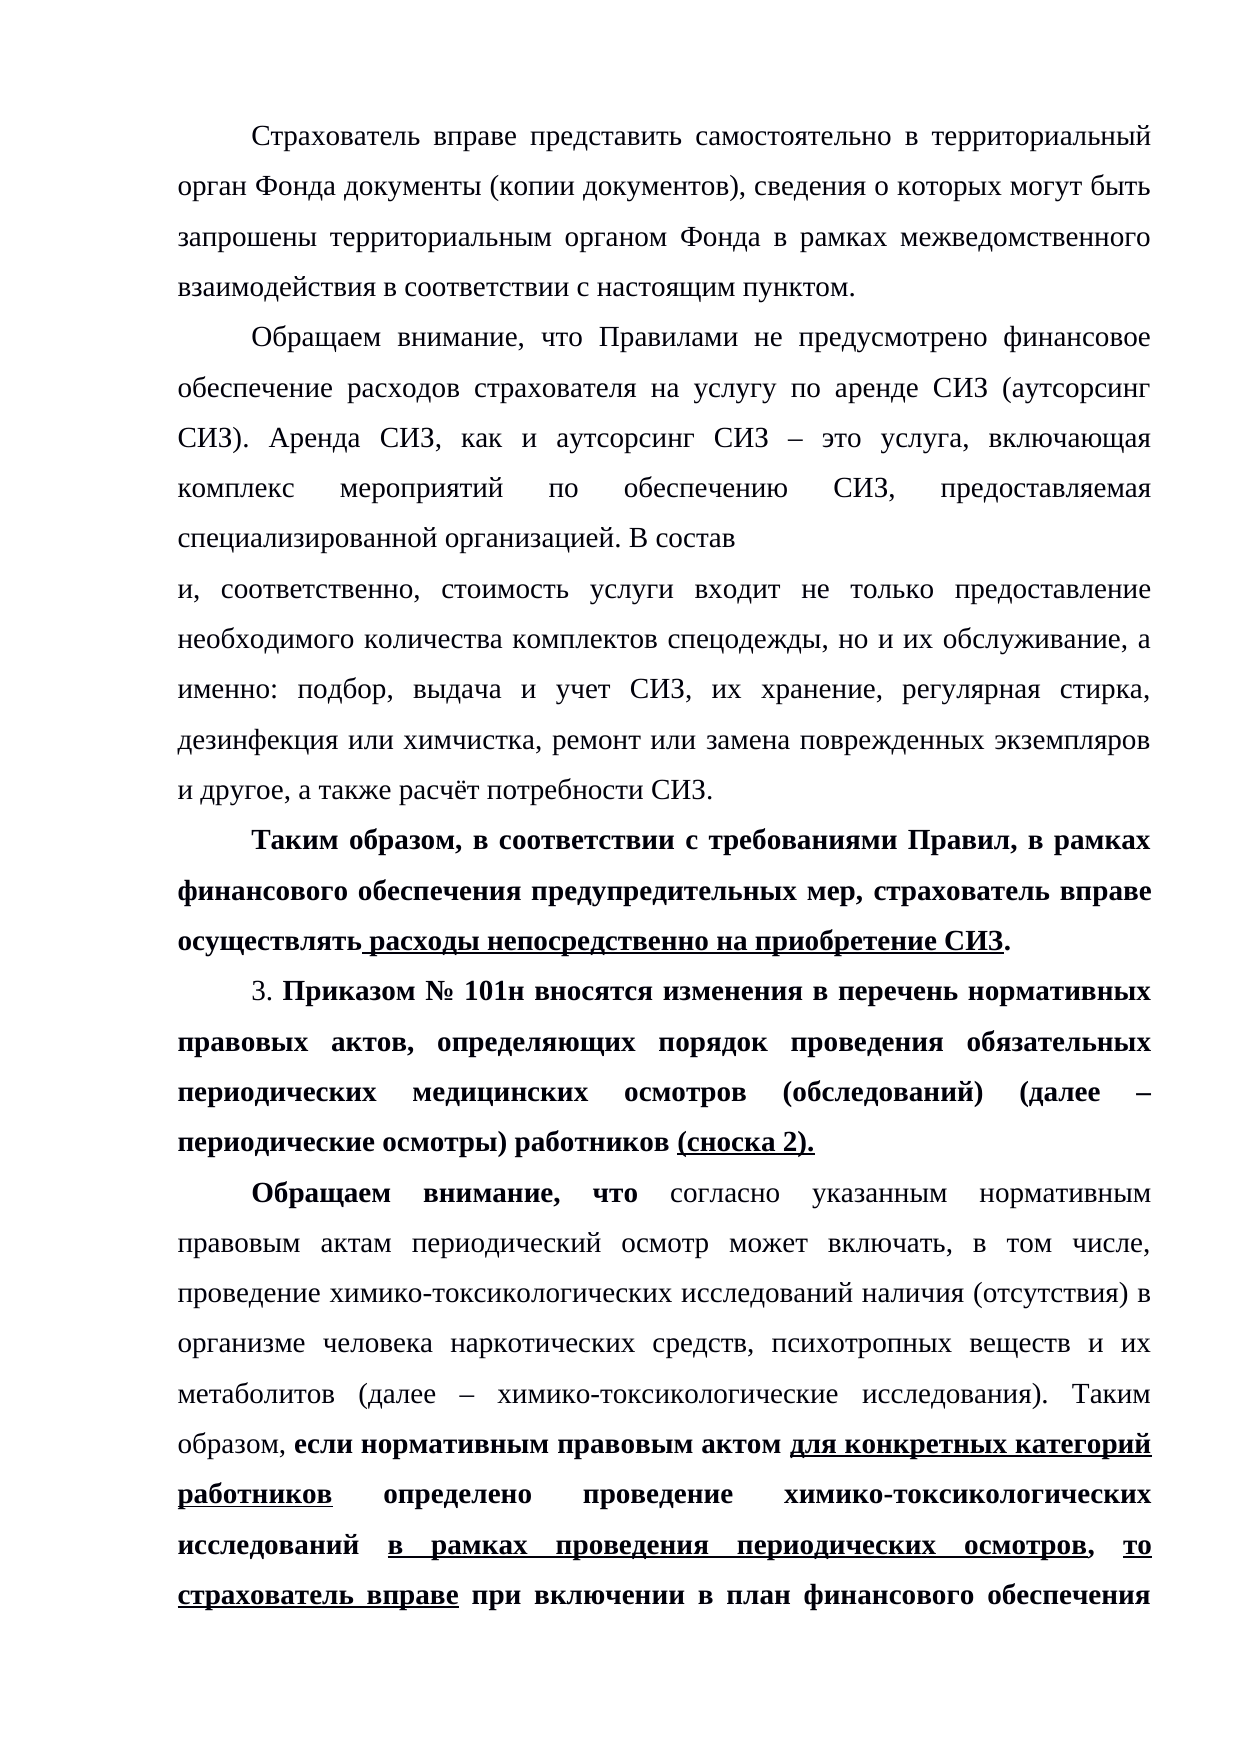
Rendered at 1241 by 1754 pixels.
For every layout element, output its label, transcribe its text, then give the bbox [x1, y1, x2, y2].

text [177, 1175, 1152, 1611]
text Страхователь вправе представить самостоятельно в территориальный орган Фонда документы (копии документов), сведения о которых могут быть запрошены территориальным органом Фонда в рамках межведомственного взаимодействия в соответствии с настоящим пунктом. [177, 118, 1152, 303]
text 3. Приказом № 101н вносятся изменения в перечень нормативных правовых актов, определяющих порядок проведения обязательных периодических медицинских осмотров (обследований) (далее – периодические осмотры) работников (сноска 2). [177, 973, 1152, 1158]
text Таким образом, в соответствии с требованиями Правил, в рамках финансового обеспечения предупредительных мер, страхователь вправе осуществлять расходы непосредственно на приобретение СИЗ. [177, 822, 1152, 957]
text и, соответственно, стоимость услуги входит не только предоставление необходимого количества комплектов спецодежды, но и их обслуживание, а именно: подбор, выдача и учет СИЗ, их хранение, регулярная стирка, дезинфекция или химчистка, ремонт или замена поврежденных экземпляров и другое, а также расчёт потребности СИЗ. [177, 571, 1152, 806]
text Обращаем внимание, что Правилами не предусмотрено финансовое обеспечение расходов страхователя на услугу по аренде СИЗ (аутсорсинг СИЗ). Аренда СИЗ, как и аутсорсинг СИЗ – это услуга, включающая комплекс мероприятий по обеспечению СИЗ, предоставляемая специализированной организацией. В состав [177, 319, 1152, 554]
